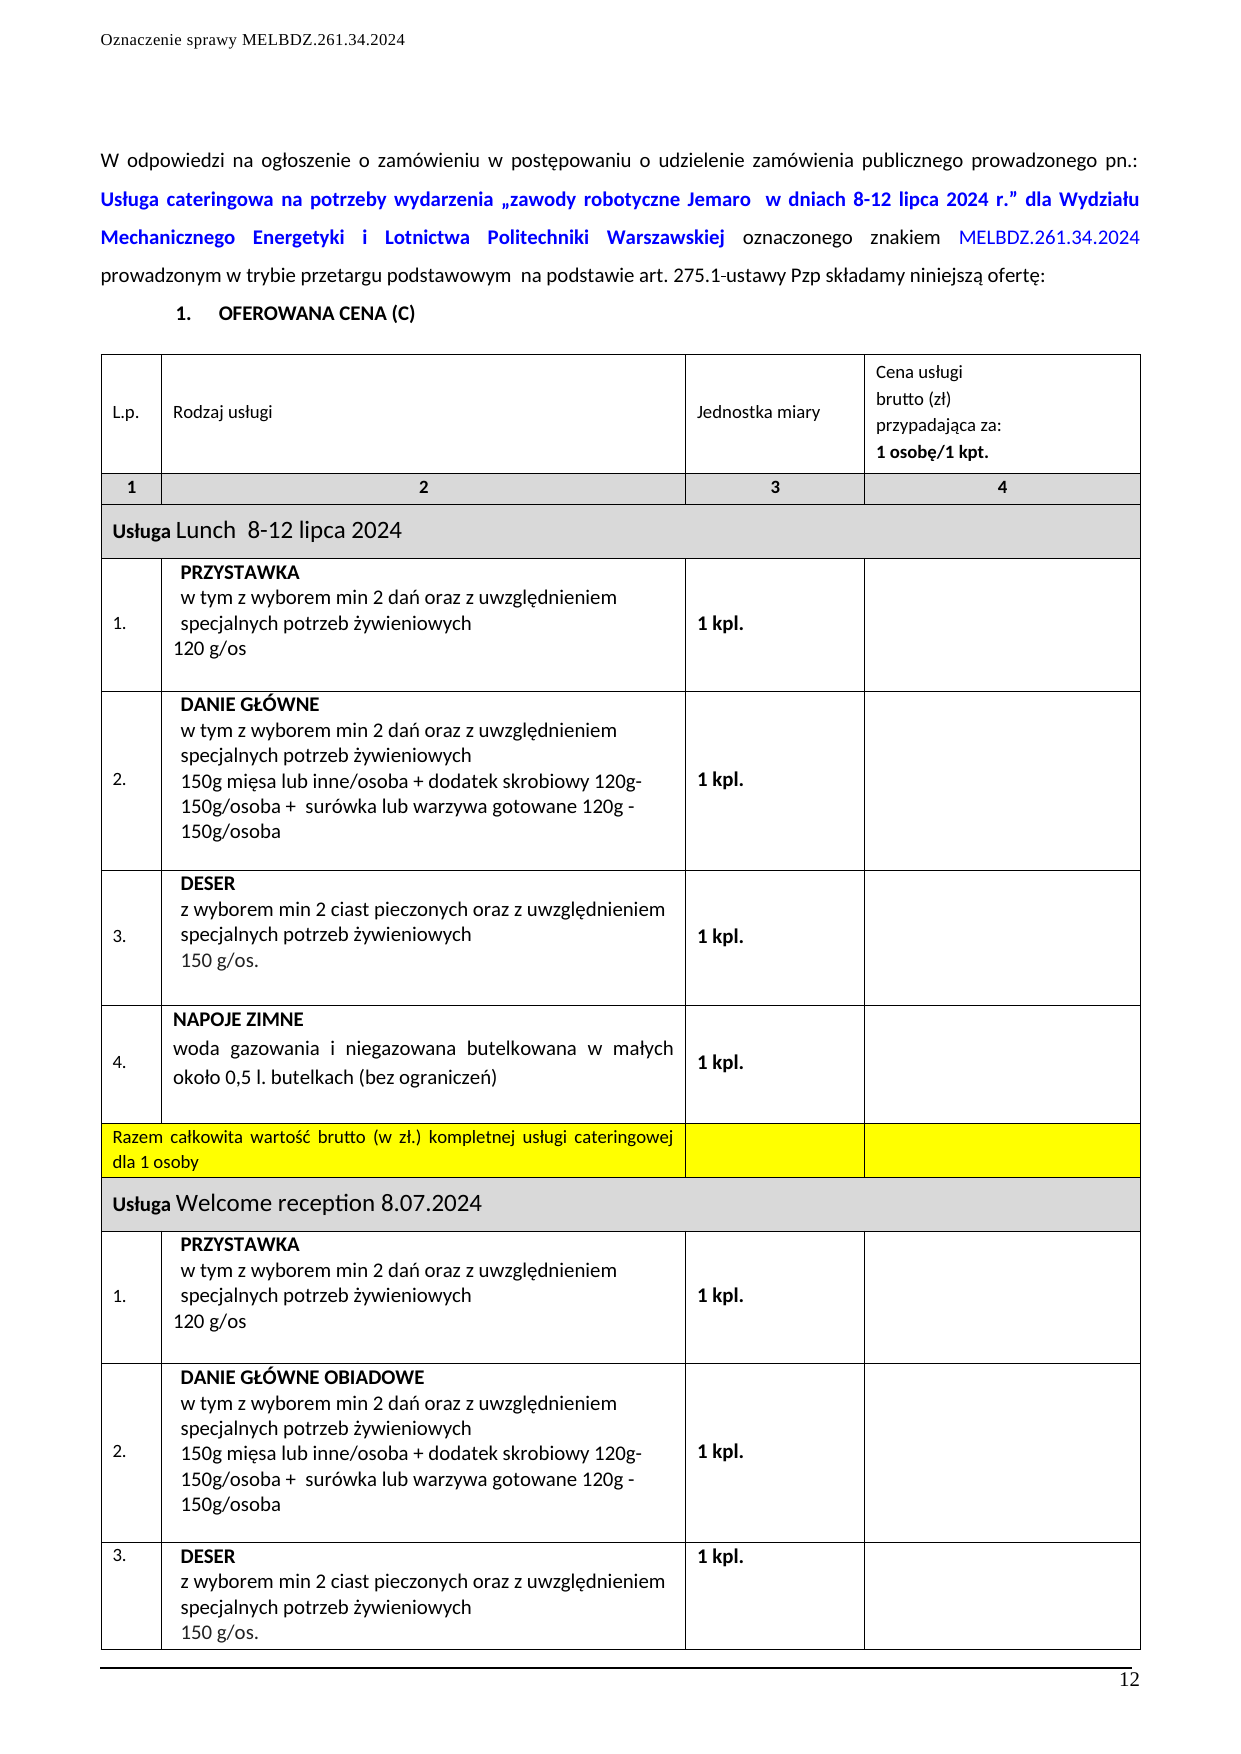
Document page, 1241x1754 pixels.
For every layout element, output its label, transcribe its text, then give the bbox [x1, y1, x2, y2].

table_cell 1 kpl. [686, 1364, 864, 1542]
table_header Cena usługi brutto (zł) przypadająca za: 1 osobę/1 kpt. [865, 355, 1140, 472]
table_cell 1 [102, 474, 161, 504]
table_cell DANIE GŁÓWNE OBIADOWE w tym z wyborem min 2 dań oraz z uwzględnieniem specjalnych potrzeb żywieniowych 150g mięsa lub inne/osoba + dodatek skrobiowy 120g-150g/osoba + surówka lub warzywa gotowane 120g -150g/osoba [162, 1364, 685, 1542]
table_cell [865, 1006, 1140, 1122]
table_cell 1 kpl. [686, 692, 864, 869]
table_cell 1. [102, 1232, 161, 1363]
table_cell PRZYSTAWKA w tym z wyborem min 2 dań oraz z uwzględnieniem specjalnych potrzeb żywieniowych 120 g/os [162, 559, 685, 691]
table_header Rodzaj usługi [162, 355, 685, 472]
table_cell 1 kpl. [686, 871, 864, 1005]
table_cell 2. [102, 692, 161, 869]
table_cell [865, 1364, 1140, 1542]
table_cell 1 kpl. [686, 1232, 864, 1363]
table_cell DESER z wyborem min 2 ciast pieczonych oraz z uwzględnieniem specjalnych potrzeb żywieniowych 150 g/os. [162, 871, 685, 1005]
table_cell 2 [162, 474, 685, 504]
table_cell 3. [102, 871, 161, 1005]
table_cell 3 [686, 474, 864, 504]
table_cell 4. [102, 1006, 161, 1122]
table_cell [865, 1543, 1140, 1649]
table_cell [162, 1543, 685, 1649]
table_cell 1 kpl. [686, 1543, 864, 1649]
table_cell 3. [102, 1543, 161, 1649]
table_cell NAPOJE ZIMNE woda gazowania i niegazowana butelkowana w małych około 0,5 l. butelkach (bez ograniczeń) [162, 1006, 685, 1122]
table_cell Usługa Lunch 8-12 lipca 2024 [102, 505, 1140, 558]
table_cell 1 kpl. [686, 1006, 864, 1122]
table_cell [865, 559, 1140, 691]
table_cell Razem całkowita wartość brutto (w zł.) kompletnej usługi cateringowej dla 1 osoby [102, 1124, 685, 1177]
table_cell [865, 1232, 1140, 1363]
table_cell [865, 692, 1140, 869]
table_header L.p. [102, 355, 161, 472]
list OFEROWANA CENA (C) [175, 300, 1140, 326]
table_header Jednostka miary [686, 355, 864, 472]
text W odpowiedzi na ogłoszenie o zamówieniu w postępowaniu o udzielenie zamówienia publicznego prowadzonego pn.: Usługa cateringowa na potrzeby wydarzenia „zawody robotyczne Jemaro w dniach 8-12 lipca 2024 r.” dla Wydziału Mechanicznego Energetyki i Lotnictwa Politechniki Warszawskiej oznaczonego znakiem MELBDZ.261.34.2024 prowadzonym w trybie przetargu podstawowym na podstawie art. 275.1 ustawy Pzp składamy niniejszą ofertę: [100, 148, 1140, 287]
table_cell [865, 871, 1140, 1005]
table_cell 2. [102, 1364, 161, 1542]
table_cell DANIE GŁÓWNE w tym z wyborem min 2 dań oraz z uwzględnieniem specjalnych potrzeb żywieniowych 150g mięsa lub inne/osoba + dodatek skrobiowy 120g-150g/osoba + surówka lub warzywa gotowane 120g -150g/osoba [162, 692, 685, 869]
table_cell 1. [102, 559, 161, 691]
table_cell [865, 1124, 1140, 1177]
table_cell [686, 1124, 864, 1177]
table_cell Usługa Welcome reception 8.07.2024 [102, 1178, 1140, 1231]
table_cell 4 [865, 474, 1140, 504]
table_cell PRZYSTAWKA w tym z wyborem min 2 dań oraz z uwzględnieniem specjalnych potrzeb żywieniowych 120 g/os [162, 1232, 685, 1363]
table_cell 1 kpl. [686, 559, 864, 691]
